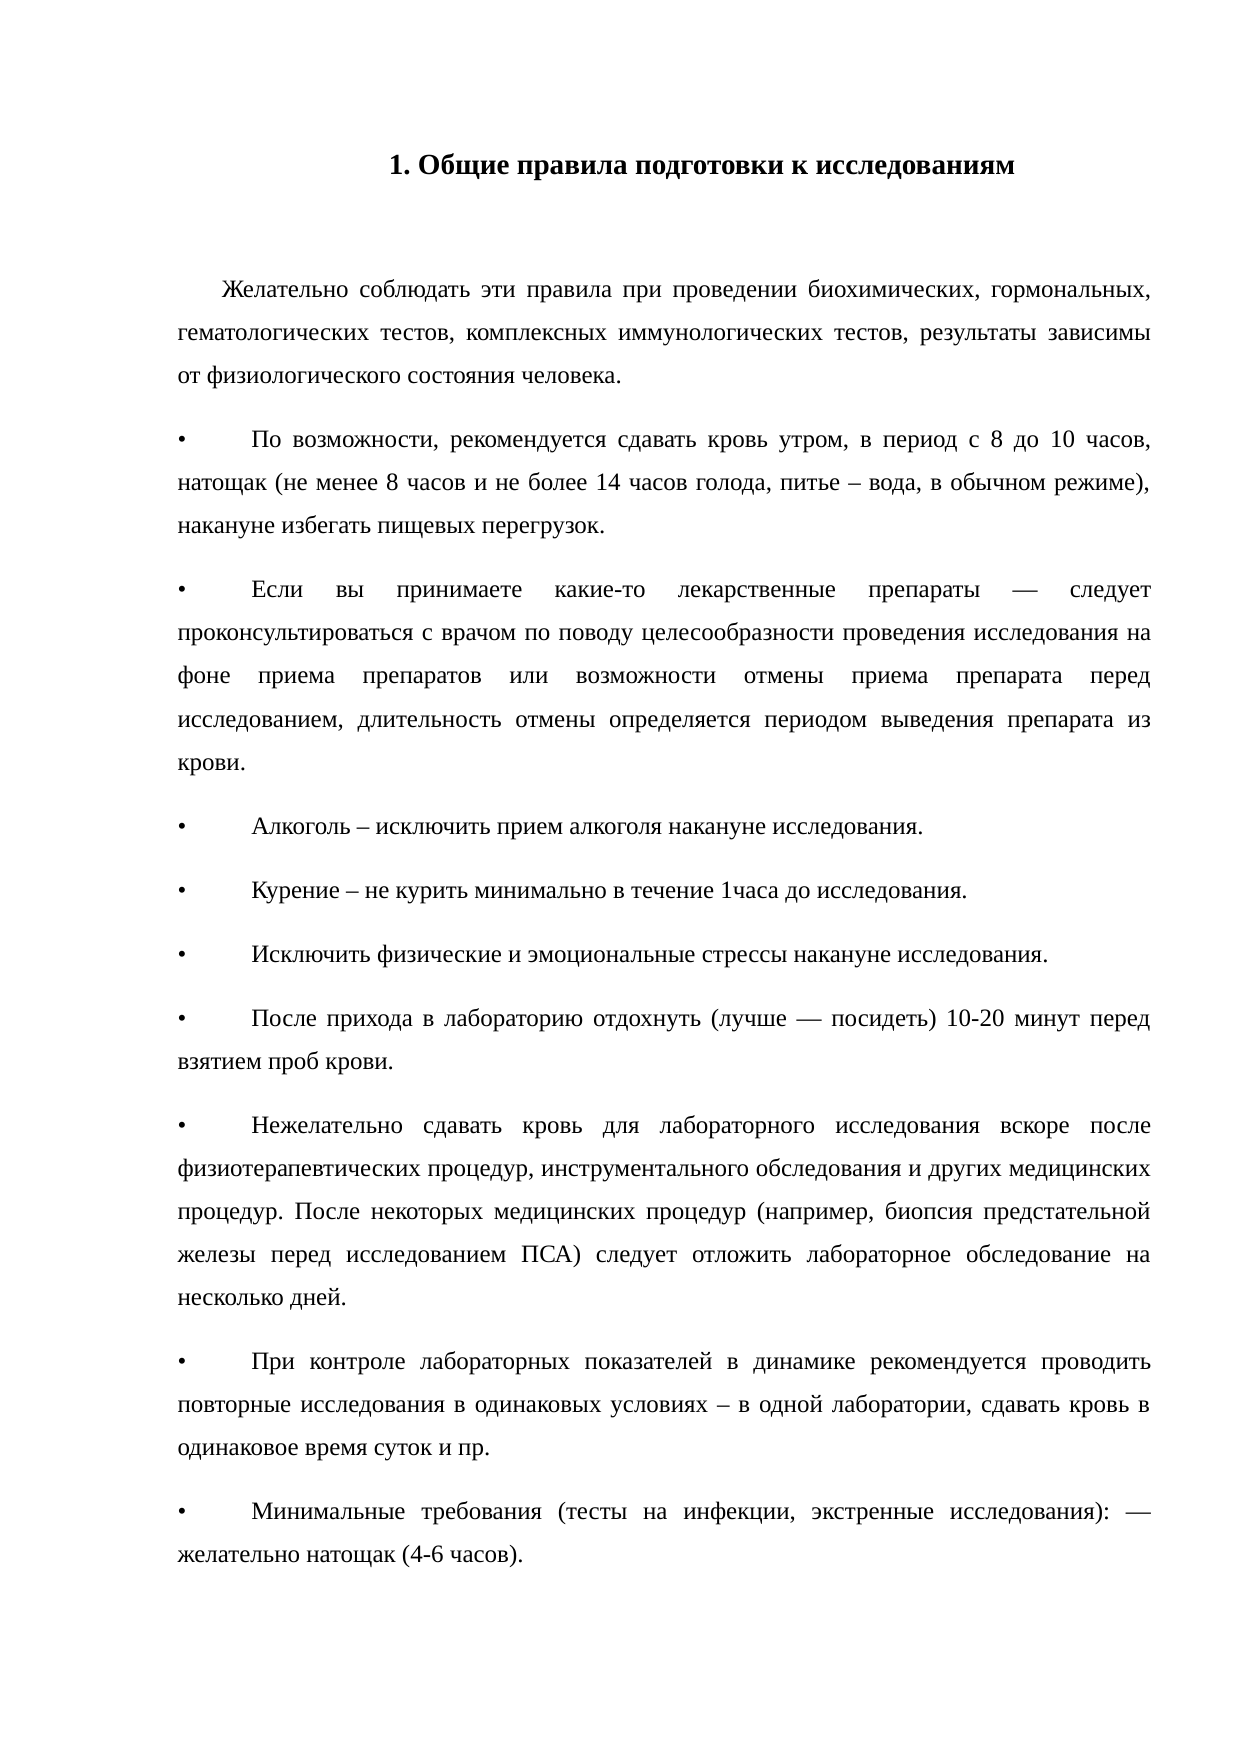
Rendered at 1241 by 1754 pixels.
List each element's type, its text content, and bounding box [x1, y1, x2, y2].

text • Исключить физические и эмоциональные стрессы накануне исследования. [177, 939, 1152, 967]
text • Если вы принимаете какие-то лекарственные препараты — следует проконсультироваться с врачом по поводу целесообразности проведения исследования на фоне приема препаратов или возможности отмены приема препарата перед исследованием, длительность отмены определяется периодом выведения препарата из крови. [177, 574, 1152, 776]
text • После прихода в лабораторию отдохнуть (лучше — посидеть) 10-20 минут перед взятием проб крови. [177, 1003, 1152, 1074]
text • Нежелательно сдавать кровь для лабораторного исследования вскоре после физиотерапевтических процедур, инструментального обследования и других медицинских процедур. После некоторых медицинских процедур (например, биопсия предстательной железы перед исследованием ПСА) следует отложить лабораторное обследование на несколько дней. [177, 1110, 1152, 1311]
text • По возможности, рекомендуется сдавать кровь утром, в период с 8 до 10 часов, натощак (не менее 8 часов и не более 14 часов голода, питье – вода, в обычном режиме), накануне избегать пищевых перегрузок. [177, 424, 1152, 539]
text • Курение – не курить минимально в течение 1часа до исследования. [177, 875, 1152, 903]
text • Минимальные требования (тесты на инфекции, экстренные исследования): — желательно натощак (4-6 часов). [177, 1496, 1152, 1568]
text • При контроле лабораторных показателей в динамике рекомендуется проводить повторные исследования в одинаковых условиях – в одной лаборатории, сдавать кровь в одинаковое время суток и пр. [177, 1346, 1152, 1461]
text • Алкоголь – исключить прием алкоголя накануне исследования. [177, 811, 1152, 839]
subtitle 1. Общие правила подготовки к исследованиям [252, 147, 1152, 181]
text Желательно соблюдать эти правила при проведении биохимических, гормональных, гематологических тестов, комплексных иммунологических тестов, результаты зависимы от физиологического состояния человека. [177, 274, 1152, 389]
